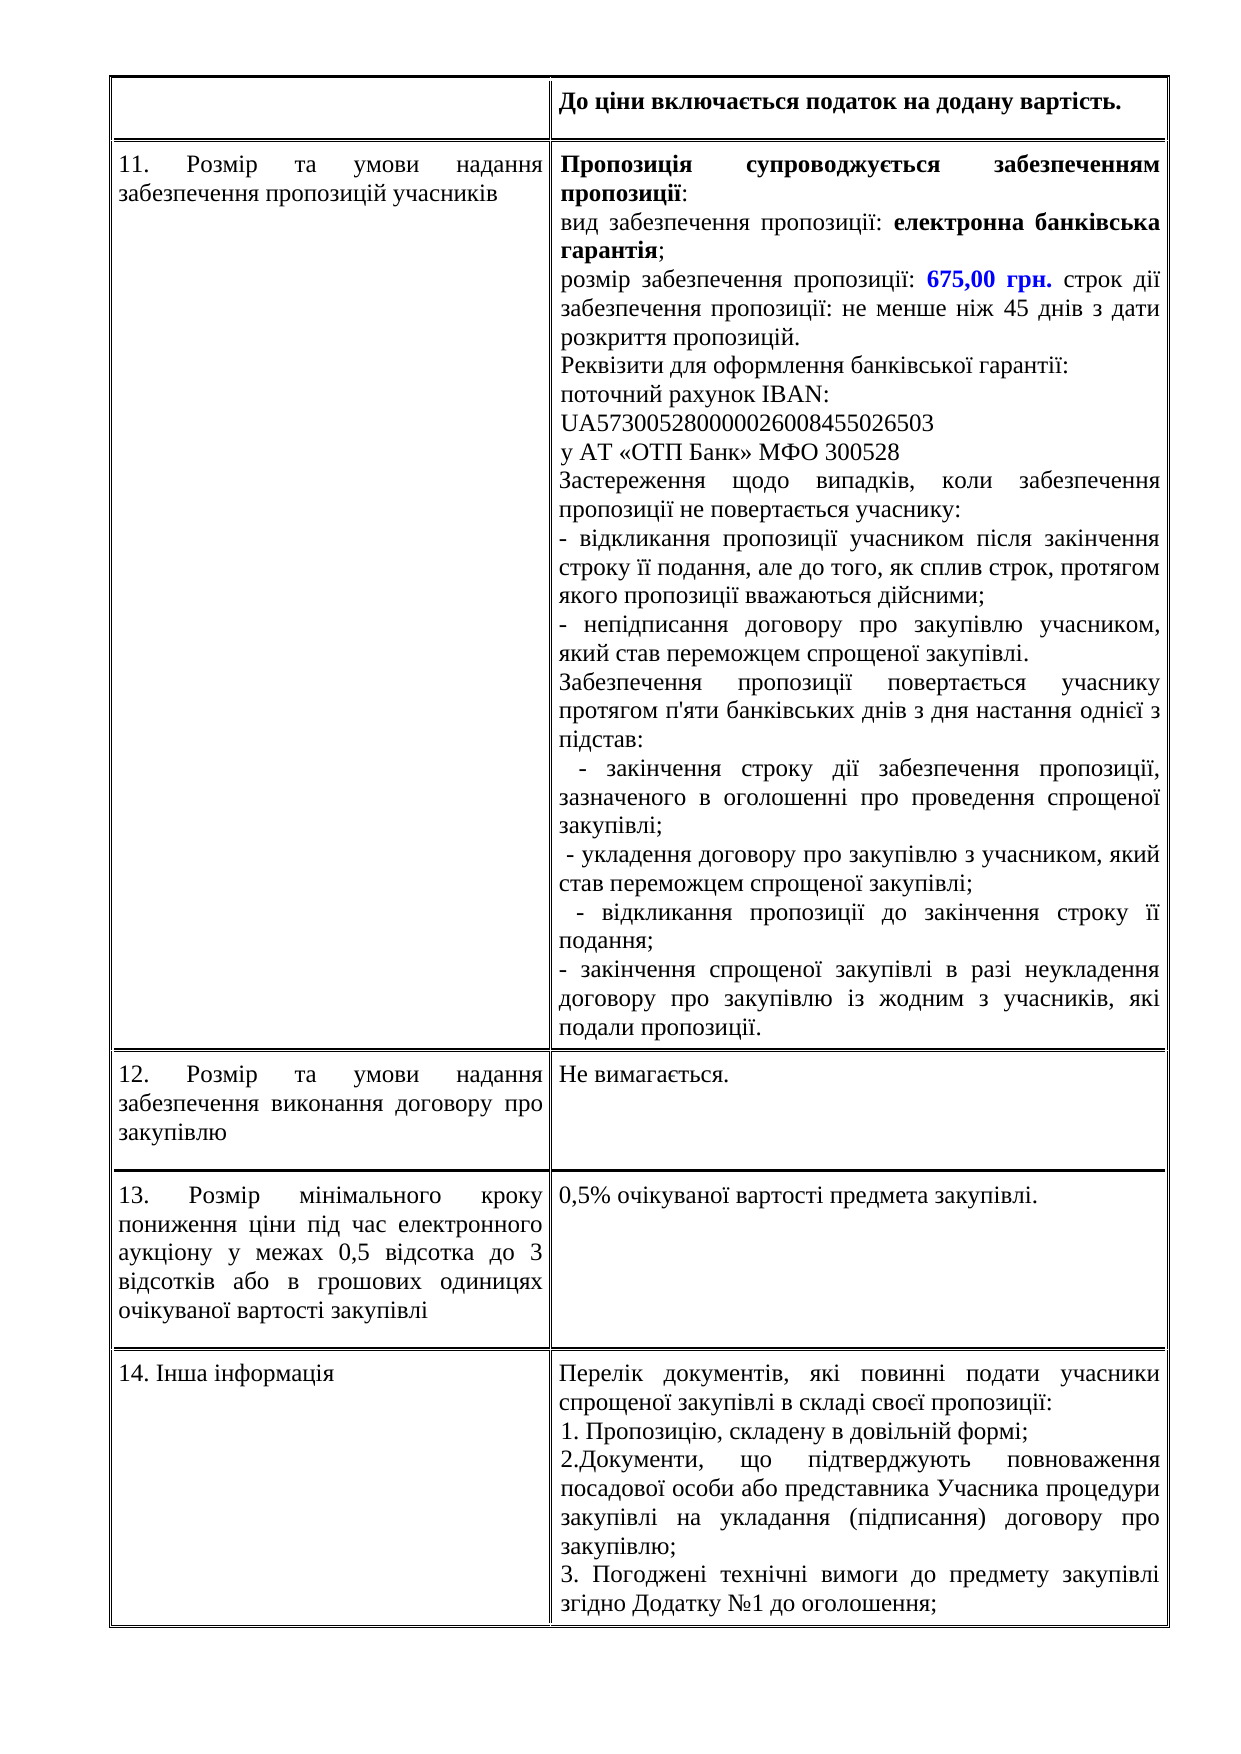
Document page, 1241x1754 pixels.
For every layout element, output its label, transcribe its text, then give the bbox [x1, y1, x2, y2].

table_cell 0,5% очікуваної вартості предмета закупівлі. [552, 1169, 1167, 1347]
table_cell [551, 1347, 1167, 1625]
table_cell Не вимагається. [552, 1048, 1167, 1169]
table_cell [112, 78, 551, 138]
table_cell 11. Розмір та умови надання забезпечення пропозицій учасників [112, 138, 549, 1048]
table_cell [551, 78, 1167, 138]
table_cell 12. Розмір та умови надання забезпечення виконання договору про закупівлю [112, 1048, 549, 1169]
table_cell Пропозиція супроводжується забезпеченням пропозиції: вид забезпечення пропозиції: електронна банківська гарантія; розмір забезпечення пропозиції: 675,00 грн. строк дії забезпечення пропозиції: не менше ніж 45 днів з дати розкриття пропозицій. Реквізити для оформлення банківської гарантії: поточний рахунок IBAN: UA573005280000026008455026503 у АТ «ОТП Банк» МФО 300528 Застереження щодо випадків, коли забезпечення пропозиції не повертається учаснику: - відкликання пропозиції учасником після закінчення строку її подання, але до того, як сплив строк, протягом якого пропозиції вважаються дійсними; - непідписання договору про закупівлю учасником, який став переможцем спрощеної закупівлі. Забезпечення пропозиції повертається учаснику протягом п'яти банківських днів з дня настання однієї з підстав: - закінчення строку дії забезпечення пропозиції, зазначеного в оголошенні про проведення спрощеної закупівлі; - укладення договору про закупівлю з учасником, який став переможцем спрощеної закупівлі; - відкликання пропозиції до закінчення строку її подання; - закінчення спрощеної закупівлі в разі неукладення договору про закупівлю із жодним з учасників, які подали пропозиції. [552, 138, 1167, 1048]
table_cell 14. Інша інформація [112, 1347, 551, 1625]
table_cell 13. Розмір мінімального кроку пониження ціни під час електронного аукціону у межах 0,5 відсотка до 3 відсотків або в грошових одиницях очікуваної вартості закупівлі [112, 1169, 549, 1347]
